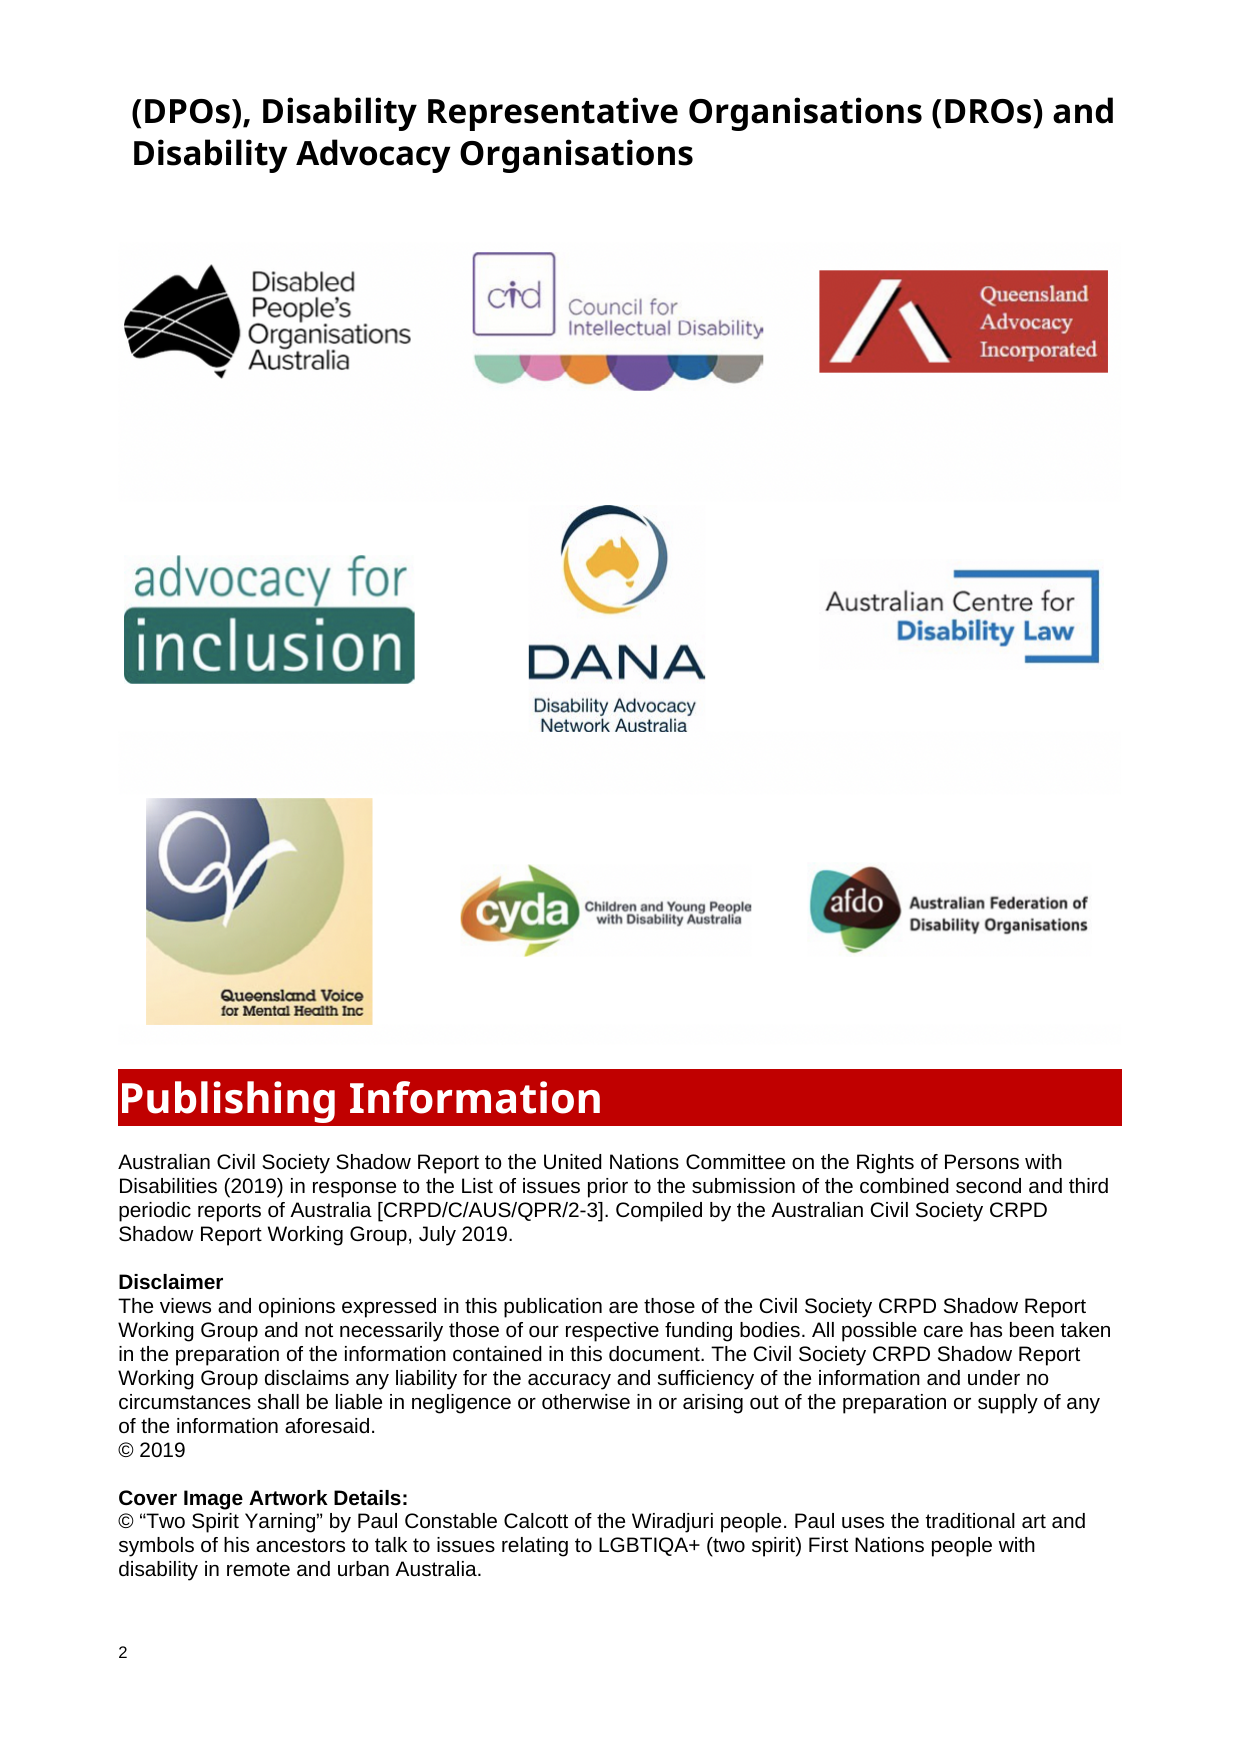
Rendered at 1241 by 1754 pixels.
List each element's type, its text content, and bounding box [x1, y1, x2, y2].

text Cover Image Artwork Details: [118, 1485, 1122, 1509]
text © 2019 [118, 1437, 1122, 1461]
text © “Two Spirit Yarning” by Paul Constable Calcott of the Wiradjuri people. Paul uses the traditional art and symbols of his ancestors to talk to issues relating to LGBTIQA+ (two spirit) First Nations people with disability in remote and urban Australia. [118, 1509, 1122, 1581]
subtitle Publishing Information [118, 1069, 1122, 1126]
picture [118, 175, 1122, 1045]
text The views and opinions expressed in this publication are those of the Civil Society CRPD Shadow Report Working Group and not necessarily those of our respective funding bodies. All possible care has been taken in the preparation of the information contained in this document. The Civil Society CRPD Shadow Report Working Group disclaims any liability for the accuracy and sufficiency of the information and under no circumstances shall be liable in negligence or otherwise in or arising out of the preparation or supply of any of the information aforesaid. [118, 1294, 1122, 1437]
text Australian Civil Society Shadow Report to the United Nations Committee on the Rights of Persons with Disabilities (2019) in response to the List of issues prior to the submission of the combined second and third periodic reports of Australia [CRPD/C/AUS/QPR/2-3]. Compiled by the Australian Civil Society CRPD Shadow Report Working Group, July 2019. [118, 1150, 1122, 1246]
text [131, 89, 1122, 175]
text Disclaimer [118, 1270, 1122, 1294]
